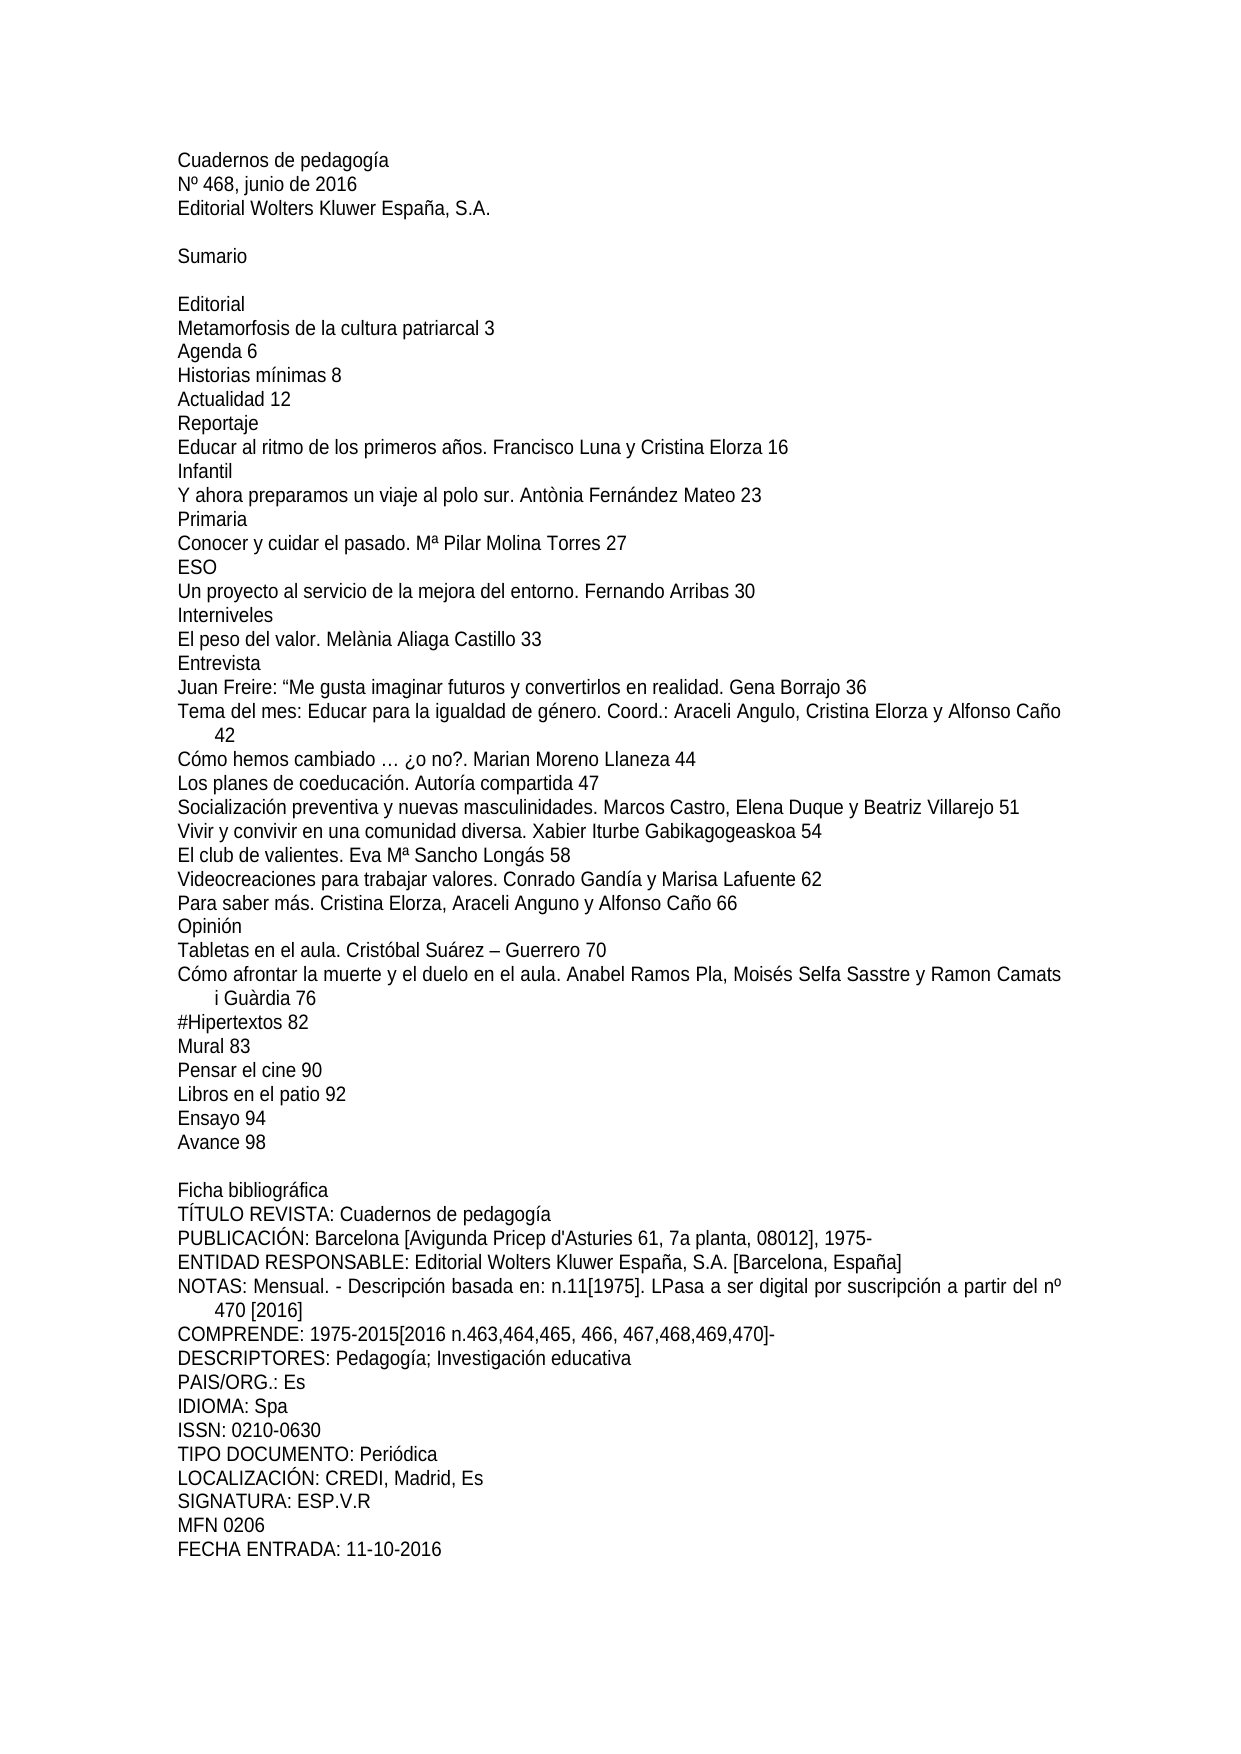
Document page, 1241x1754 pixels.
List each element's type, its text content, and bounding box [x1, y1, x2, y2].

text IDIOMA: Spa [177, 1393, 1063, 1417]
text ISSN: 0210-0630 [177, 1417, 1063, 1441]
text LOCALIZACIÓN: CREDI, Madrid, Es [177, 1465, 1063, 1489]
text Actualidad 12 [177, 387, 1063, 411]
text DESCRIPTORES: Pedagogía; Investigación educativa [177, 1346, 1063, 1369]
text Agenda 6 [177, 339, 1063, 363]
text PAIS/ORG.: Es [177, 1369, 1063, 1393]
text Editorial Wolters Kluwer España, S.A. [177, 196, 1063, 219]
text ESO [177, 555, 1063, 579]
text Cuadernos de pedagogía [177, 148, 1063, 172]
text Conocer y cuidar el pasado. Mª Pilar Molina Torres 27 [177, 531, 1063, 555]
text Pensar el cine 90 [177, 1058, 1063, 1082]
text Para saber más. Cristina Elorza, Araceli Anguno y Alfonso Caño 66 [177, 890, 1063, 914]
text El club de valientes. Eva Mª Sancho Longás 58 [177, 842, 1063, 866]
text Videocreaciones para trabajar valores. Conrado Gandía y Marisa Lafuente 62 [177, 866, 1063, 890]
text Opinión [177, 914, 1063, 938]
text MFN 0206 [177, 1513, 1063, 1537]
text SIGNATURA: ESP.V.R [177, 1489, 1063, 1513]
text PUBLICACIÓN: Barcelona [Avigunda Pricep d'Asturies 61, 7a planta, 08012], 1975- [177, 1226, 1063, 1250]
text Reportaje [177, 411, 1063, 435]
text FECHA ENTRADA: 11-10-2016 [177, 1537, 1063, 1561]
text Y ahora preparamos un viaje al polo sur. Antònia Fernández Mateo 23 [177, 483, 1063, 507]
text El peso del valor. Melània Aliaga Castillo 33 [177, 627, 1063, 651]
text Infantil [177, 459, 1063, 483]
text TIPO DOCUMENTO: Periódica [177, 1441, 1063, 1465]
text Ficha bibliográfica [177, 1178, 1063, 1202]
text Vivir y convivir en una comunidad diversa. Xabier Iturbe Gabikagogeaskoa 54 [177, 818, 1063, 842]
text Editorial [177, 291, 1063, 315]
text Nº 468, junio de 2016 [177, 172, 1063, 196]
text NOTAS: Mensual. - Descripción basada en: n.11[1975]. LPasa a ser digital por suscripción a partir del nº 470 [2016] [177, 1274, 1063, 1322]
text Cómo afrontar la muerte y el duelo en el aula. Anabel Ramos Pla, Moisés Selfa Sasstre y Ramon Camats i Guàrdia 76 [177, 962, 1063, 1010]
text Ensayo 94 [177, 1106, 1063, 1130]
text Los planes de coeducación. Autoría compartida 47 [177, 771, 1063, 794]
text Un proyecto al servicio de la mejora del entorno. Fernando Arribas 30 [177, 579, 1063, 603]
text ENTIDAD RESPONSABLE: Editorial Wolters Kluwer España, S.A. [Barcelona, España] [177, 1250, 1063, 1274]
text TÍTULO REVISTA: Cuadernos de pedagogía [177, 1202, 1063, 1226]
text Entrevista [177, 651, 1063, 675]
text Cómo hemos cambiado … ¿o no?. Marian Moreno Llaneza 44 [177, 747, 1063, 771]
text Tabletas en el aula. Cristóbal Suárez – Guerrero 70 [177, 938, 1063, 962]
text Tema del mes: Educar para la igualdad de género. Coord.: Araceli Angulo, Cristina Elorza y Alfonso Caño 42 [177, 699, 1063, 747]
text Juan Freire: “Me gusta imaginar futuros y convertirlos en realidad. Gena Borrajo 36 [177, 675, 1063, 699]
text Libros en el patio 92 [177, 1082, 1063, 1106]
text Primaria [177, 507, 1063, 531]
text Metamorfosis de la cultura patriarcal 3 [177, 315, 1063, 339]
text Mural 83 [177, 1034, 1063, 1058]
text COMPRENDE: 1975-2015[2016 n.463,464,465, 466, 467,468,469,470]- [177, 1322, 1063, 1346]
text #Hipertextos 82 [177, 1010, 1063, 1034]
text Educar al ritmo de los primeros años. Francisco Luna y Cristina Elorza 16 [177, 435, 1063, 459]
text Socialización preventiva y nuevas masculinidades. Marcos Castro, Elena Duque y Beatriz Villarejo 51 [177, 794, 1063, 818]
text Interniveles [177, 603, 1063, 627]
text Historias mínimas 8 [177, 363, 1063, 387]
text Sumario [177, 243, 1063, 267]
text Avance 98 [177, 1130, 1063, 1154]
